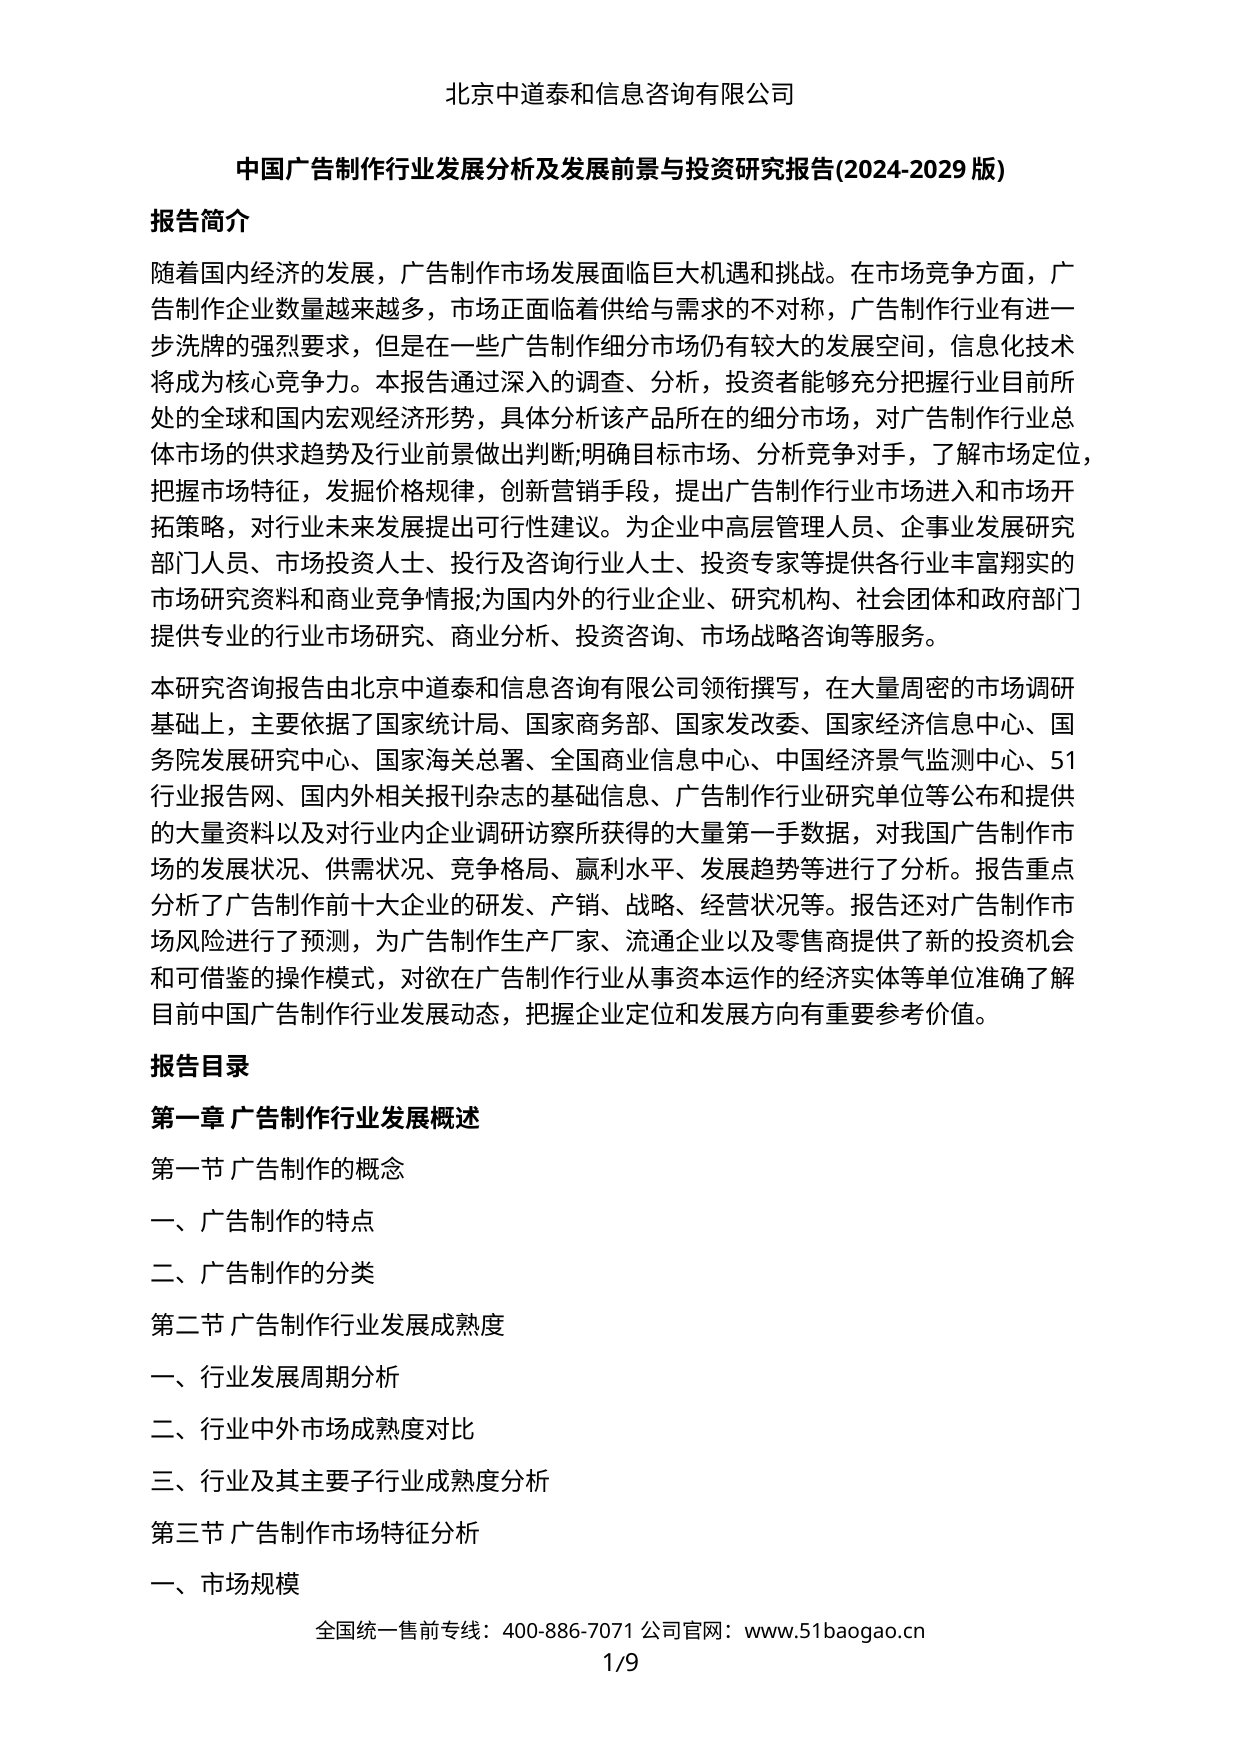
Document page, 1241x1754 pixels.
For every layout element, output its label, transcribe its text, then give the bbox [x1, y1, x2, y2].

text 第一章 广告制作行业发展概述 [150, 1098, 1090, 1134]
text 第二节 广告制作行业发展成熟度 [150, 1306, 1090, 1342]
text 一、广告制作的特点 [150, 1202, 1090, 1238]
text 中国广告制作行业发展分析及发展前景与投资研究报告(2024-2029版) [150, 150, 1090, 186]
text 报告目录 [150, 1046, 1090, 1082]
text 一、市场规模 [150, 1565, 1090, 1601]
text 本研究咨询报告由北京中道泰和信息咨询有限公司领衔撰写，在大量周密的市场调研基础上，主要依据了国家统计局、国家商务部、国家发改委、国家经济信息中心、国务院发展研究中心、国家海关总署、全国商业信息中心、中国经济景气监测中心、51行业报告网、国内外相关报刊杂志的基础信息、广告制作行业研究单位等公布和提供的大量资料以及对行业内企业调研访察所获得的大量第一手数据，对我国广告制作市场的发展状况、供需状况、竞争格局、赢利水平、发展趋势等进行了分析。报告重点分析了广告制作前十大企业的研发、产销、战略、经营状况等。报告还对广告制作市场风险进行了预测，为广告制作生产厂家、流通企业以及零售商提供了新的投资机会和可借鉴的操作模式，对欲在广告制作行业从事资本运作的经济实体等单位准确了解目前中国广告制作行业发展动态，把握企业定位和发展方向有重要参考价值。 [150, 668, 1090, 1031]
text 二、行业中外市场成熟度对比 [150, 1409, 1090, 1446]
text 二、广告制作的分类 [150, 1254, 1090, 1290]
text 随着国内经济的发展，广告制作市场发展面临巨大机遇和挑战。在市场竞争方面，广告制作企业数量越来越多，市场正面临着供给与需求的不对称，广告制作行业有进一步洗牌的强烈要求，但是在一些广告制作细分市场仍有较大的发展空间，信息化技术将成为核心竞争力。本报告通过深入的调查、分析，投资者能够充分把握行业目前所处的全球和国内宏观经济形势，具体分析该产品所在的细分市场，对广告制作行业总体市场的供求趋势及行业前景做出判断;明确目标市场、分析竞争对手，了解市场定位，把握市场特征，发掘价格规律，创新营销手段，提出广告制作行业市场进入和市场开拓策略，对行业未来发展提出可行性建议。为企业中高层管理人员、企事业发展研究部门人员、市场投资人士、投行及咨询行业人士、投资专家等提供各行业丰富翔实的市场研究资料和商业竞争情报;为国内外的行业企业、研究机构、社会团体和政府部门提供专业的行业市场研究、商业分析、投资咨询、市场战略咨询等服务。 [150, 254, 1090, 652]
text 报告简介 [150, 202, 1090, 238]
text 三、行业及其主要子行业成熟度分析 [150, 1461, 1090, 1497]
text 第一节 广告制作的概念 [150, 1150, 1090, 1186]
text 第三节 广告制作市场特征分析 [150, 1513, 1090, 1549]
text 一、行业发展周期分析 [150, 1357, 1090, 1394]
